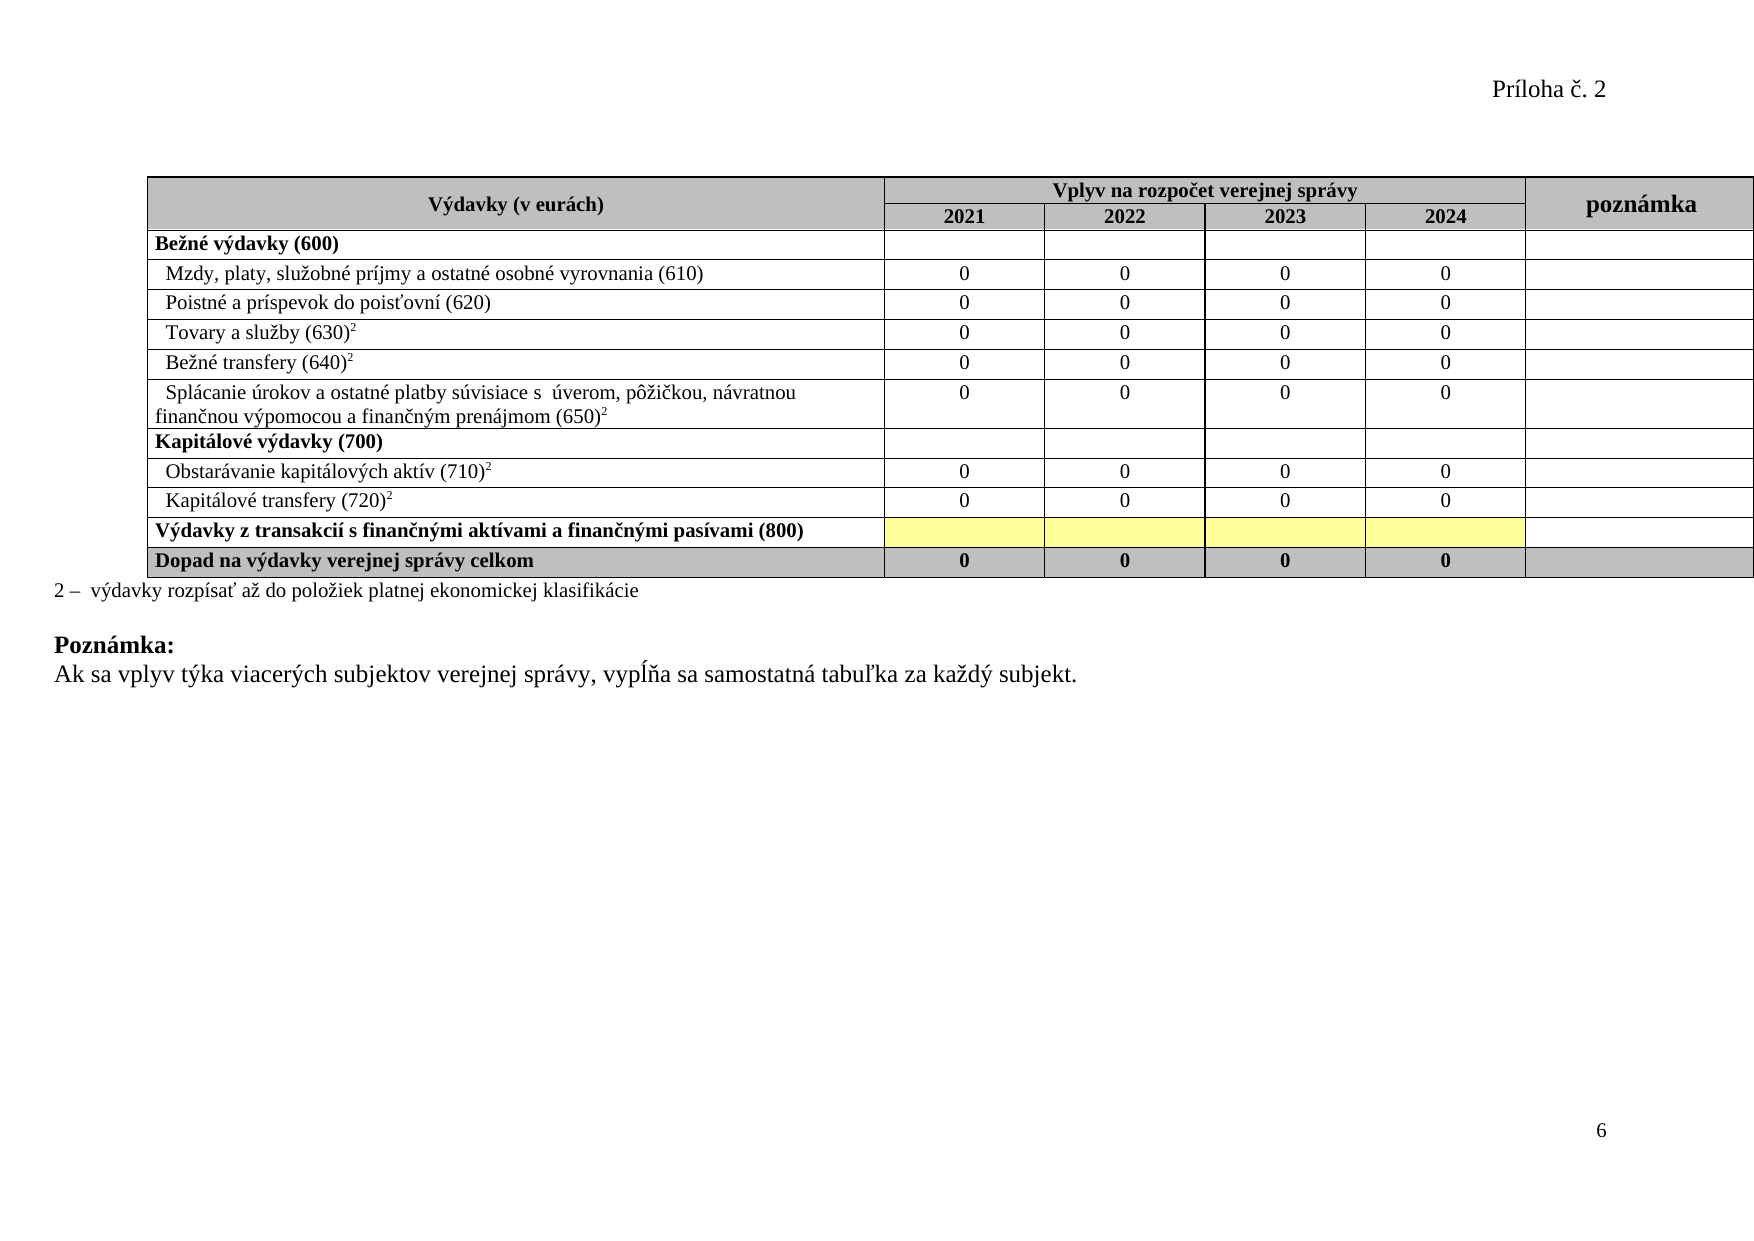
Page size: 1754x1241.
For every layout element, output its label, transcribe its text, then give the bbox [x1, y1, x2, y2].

table_cell [1366, 231, 1525, 259]
table_cell [1366, 429, 1525, 457]
text Ak sa vplyv týka viacerých subjektov verejnej správy, vypĺňa sa samostatná tabuľka za každý subjekt. [54, 659, 1606, 688]
table_cell 0 [1045, 488, 1204, 517]
table_header poznámka [1526, 178, 1753, 229]
table_cell 0 [1366, 380, 1525, 428]
table_cell [1526, 260, 1753, 289]
table_cell 0 [1206, 290, 1365, 319]
table_header Vplyv na rozpočet verejnej správy [885, 178, 1525, 203]
table_cell 2024 [1366, 204, 1525, 229]
table_cell Obstarávanie kapitálových aktív (710)2 [148, 459, 884, 487]
table_cell [885, 429, 1044, 457]
table_cell 0 [1045, 350, 1204, 378]
table_cell 0 [1366, 320, 1525, 349]
table_cell [1045, 231, 1204, 259]
table_cell [1206, 518, 1365, 547]
table_cell [1526, 548, 1753, 577]
table_cell [1526, 518, 1753, 547]
table_cell Bežné transfery (640)2 [148, 350, 884, 378]
table_cell [885, 231, 1044, 259]
table_cell 0 [885, 488, 1044, 517]
table_cell 0 [1366, 350, 1525, 378]
table_cell 0 [1366, 459, 1525, 487]
table_cell [1526, 380, 1753, 428]
table_cell Mzdy, platy, služobné príjmy a ostatné osobné vyrovnania (610) [148, 260, 884, 289]
text 2 – výdavky rozpísať až do položiek platnej ekonomickej klasifikácie [54, 578, 1606, 602]
table_cell 2022 [1045, 204, 1204, 229]
table_cell 0 [1206, 260, 1365, 289]
table_cell Bežné výdavky (600) [148, 231, 884, 259]
table_cell 0 [1045, 459, 1204, 487]
table_cell [1526, 459, 1753, 487]
table_cell [1526, 350, 1753, 378]
table_cell 0 [1206, 459, 1365, 487]
table_cell 0 [1206, 488, 1365, 517]
table_cell 0 [1045, 260, 1204, 289]
table_cell Výdavky z transakcií s finančnými aktívami a finančnými pasívami (800) [148, 518, 884, 547]
table_cell 0 [885, 260, 1044, 289]
table_cell Kapitálové transfery (720)2 [148, 488, 884, 517]
table_cell 0 [885, 380, 1044, 428]
table_cell 0 [885, 350, 1044, 378]
table_cell 2023 [1206, 204, 1365, 229]
table_cell 0 [1366, 290, 1525, 319]
table_cell [1526, 231, 1753, 259]
table_cell Tovary a služby (630)2 [148, 320, 884, 349]
table_cell 0 [1045, 320, 1204, 349]
table_cell 0 [1206, 380, 1365, 428]
table_header Výdavky (v eurách) [148, 178, 884, 229]
table_cell Poistné a príspevok do poisťovní (620) [148, 290, 884, 319]
table_cell 0 [885, 548, 1044, 577]
table_cell 0 [885, 290, 1044, 319]
table_cell [1366, 518, 1525, 547]
table_cell [1206, 231, 1365, 259]
table_cell 0 [1045, 548, 1204, 577]
table_cell 0 [1366, 548, 1525, 577]
table_cell 0 [1366, 260, 1525, 289]
table_cell [1045, 518, 1204, 547]
table_cell 0 [885, 320, 1044, 349]
table_cell [885, 518, 1044, 547]
table_cell Dopad na výdavky verejnej správy celkom [148, 548, 884, 577]
table_cell 0 [1045, 290, 1204, 319]
table_cell [1206, 429, 1365, 457]
table_cell 0 [1206, 350, 1365, 378]
table_cell 0 [1045, 380, 1204, 428]
table_cell [1526, 429, 1753, 457]
table_cell Splácanie úrokov a ostatné platby súvisiace s úverom, pôžičkou, návratnou finančnou výpomocou a finančným prenájmom (650)2 [148, 380, 884, 428]
table_cell [1045, 429, 1204, 457]
table_cell Kapitálové výdavky (700) [148, 429, 884, 457]
text Poznámka: [54, 631, 1606, 659]
table_cell 0 [1206, 320, 1365, 349]
table_cell [1526, 320, 1753, 349]
table_cell 0 [885, 459, 1044, 487]
table_cell 0 [1366, 488, 1525, 517]
table_cell [1526, 290, 1753, 319]
table_cell [1526, 488, 1753, 517]
table_cell 2021 [885, 204, 1044, 229]
table_cell 0 [1206, 548, 1365, 577]
